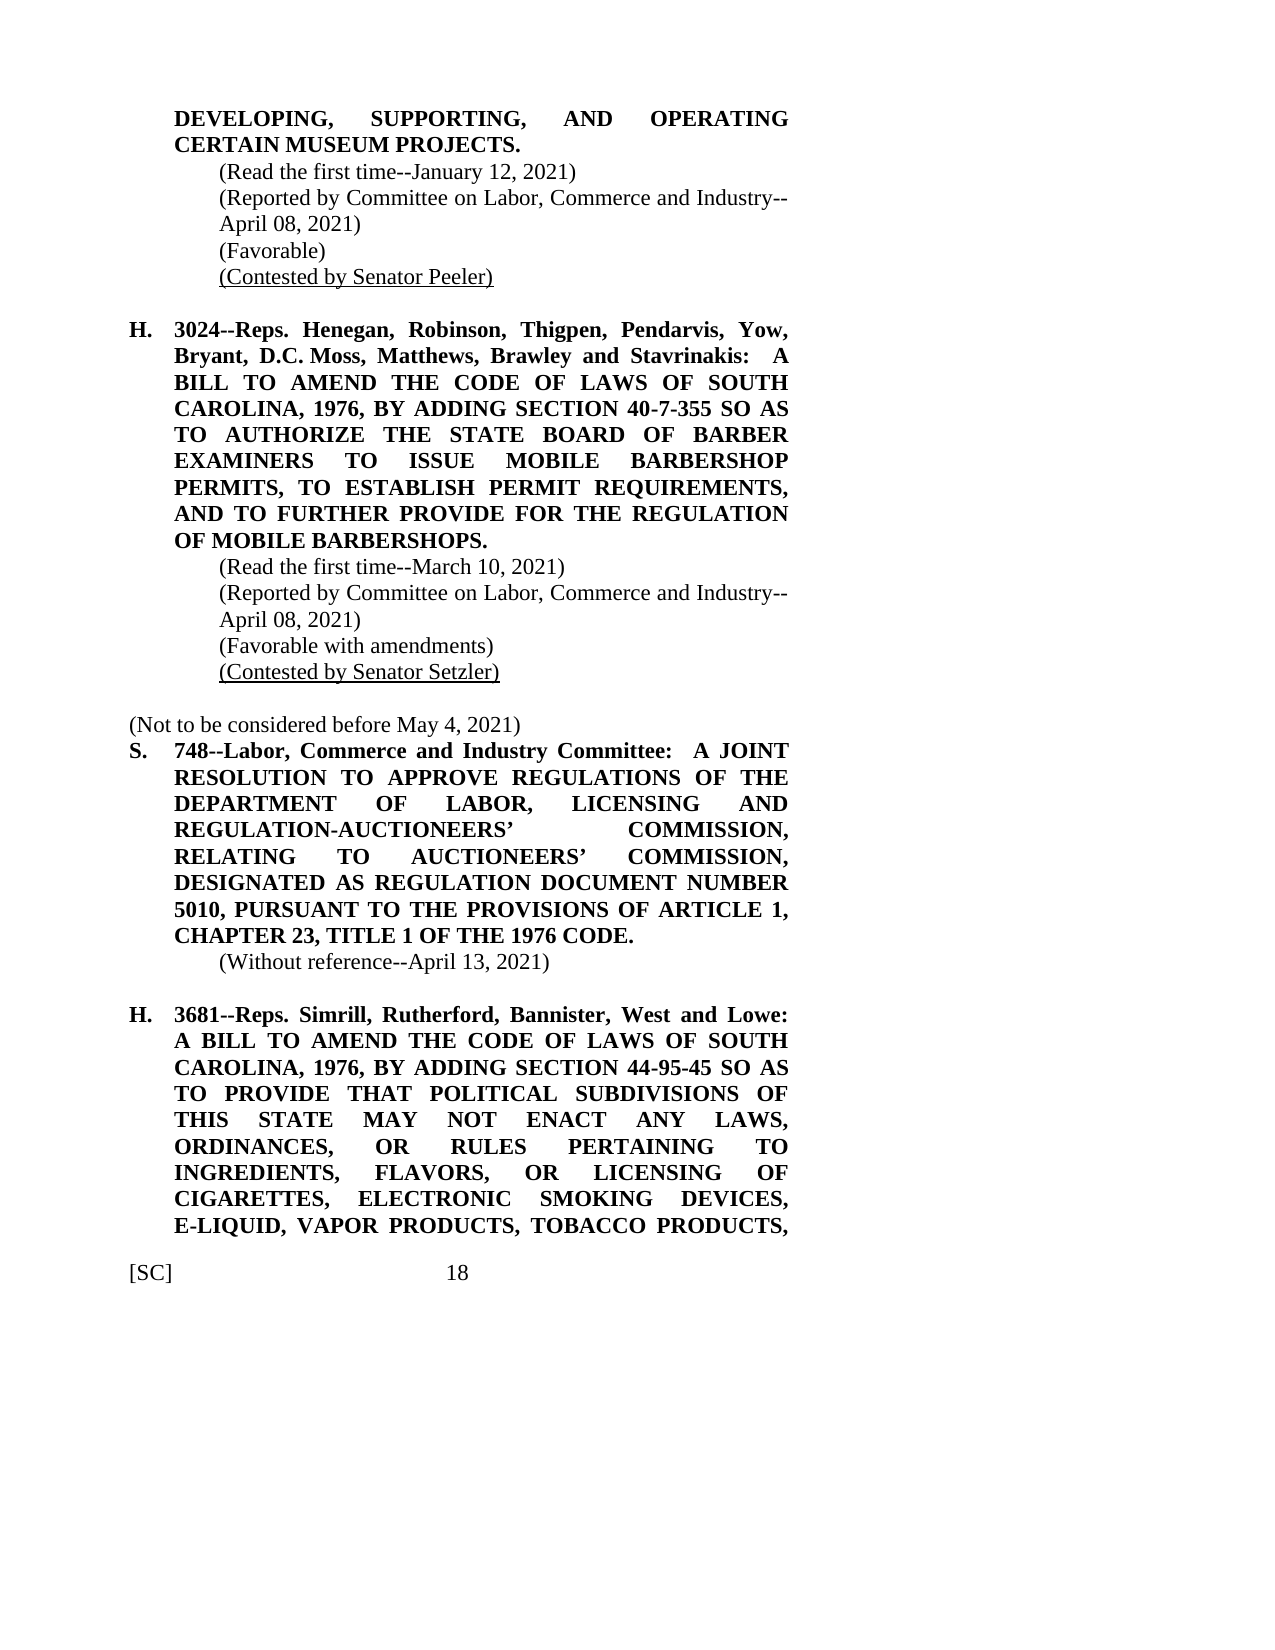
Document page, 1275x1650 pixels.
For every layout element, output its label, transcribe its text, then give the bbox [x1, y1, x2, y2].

text (Read the first time--March 10, 2021) [219, 553, 789, 579]
text (Favorable) [219, 237, 789, 263]
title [129, 1001, 789, 1238]
title S. 748--Labor, Commerce and Industry Committee: A JOINT RESOLUTION TO APPROVE REGULATIONS OF THE DEPARTMENT OF LABOR, LICENSING AND REGULATION-AUCTIONEERS’ COMMISSION, RELATING TO AUCTIONEERS’ COMMISSION, DESIGNATED AS REGULATION DOCUMENT NUMBER 5010, PURSUANT TO THE PROVISIONS OF ARTICLE 1, CHAPTER 23, TITLE 1 OF THE 1976 CODE. [129, 737, 789, 948]
text (Read the first time--January 12, 2021) [219, 158, 789, 184]
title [129, 105, 789, 158]
text (Contested by Senator Setzler) [219, 658, 789, 685]
text (Without reference--April 13, 2021) [219, 948, 789, 975]
text (Not to be considered before May 4, 2021) [129, 711, 789, 737]
text (Favorable with amendments) [219, 632, 789, 658]
title H. 3024--Reps. Henegan, Robinson, Thigpen, Pendarvis, Yow, Bryant, D.C. Moss, Matthews, Brawley and Stavrinakis: A BILL TO AMEND THE CODE OF LAWS OF SOUTH CAROLINA, 1976, BY ADDING SECTION 40-7-355 SO AS TO AUTHORIZE THE STATE BOARD OF BARBER EXAMINERS TO ISSUE MOBILE BARBERSHOP PERMITS, TO ESTABLISH PERMIT REQUIREMENTS, AND TO FURTHER PROVIDE FOR THE REGULATION OF MOBILE BARBERSHOPS. [129, 316, 789, 553]
text (Reported by Committee on Labor, Commerce and Industry--April 08, 2021) [219, 579, 789, 632]
text (Reported by Committee on Labor, Commerce and Industry--April 08, 2021) [219, 184, 789, 237]
text (Contested by Senator Peeler) [219, 263, 789, 289]
